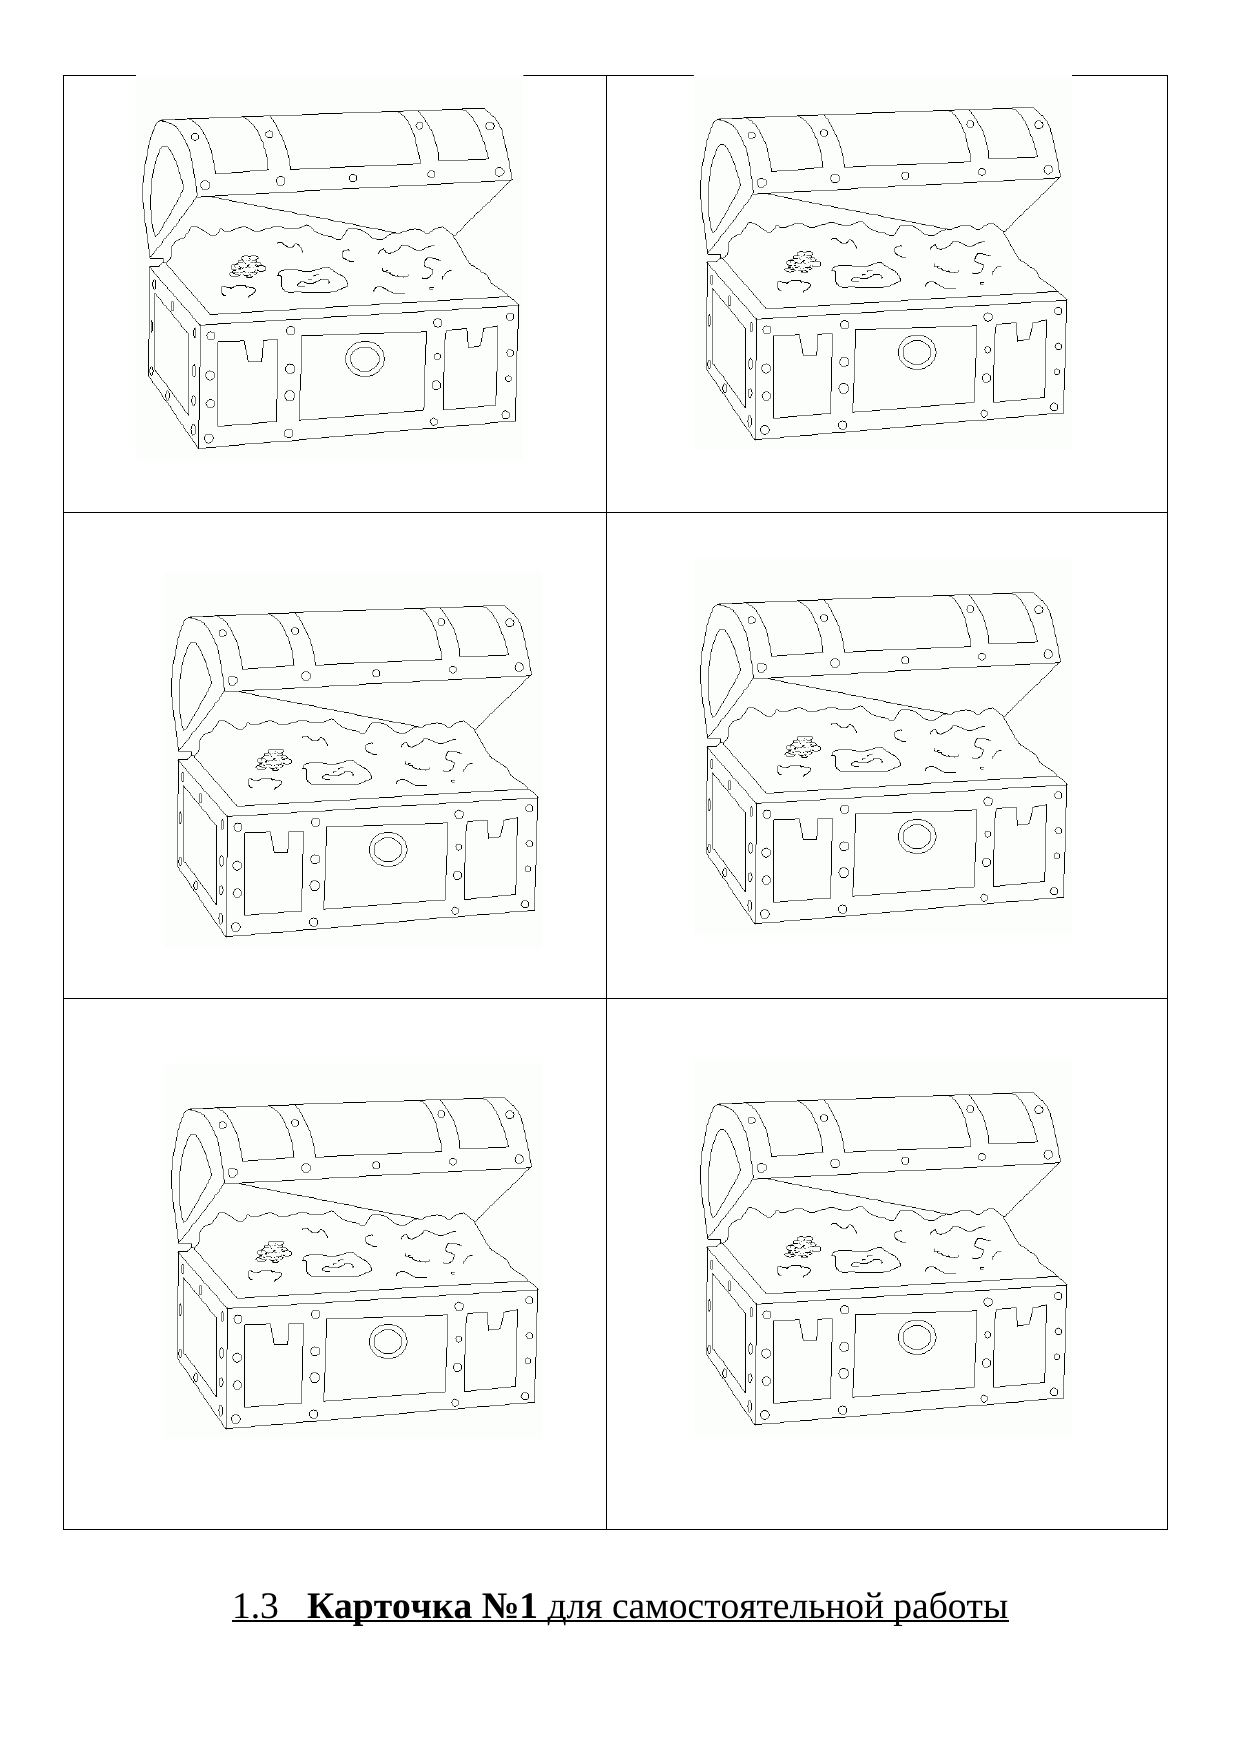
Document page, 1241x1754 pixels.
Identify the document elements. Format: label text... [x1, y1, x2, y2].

table_cell [607, 999, 1167, 1529]
text 1.3 Карточка №1 для самостоятельной работы [75, 1583, 1165, 1626]
picture [693, 1060, 1072, 1435]
picture [164, 1064, 543, 1439]
picture [693, 559, 1072, 935]
table_header [607, 76, 1167, 512]
picture [164, 572, 543, 947]
picture [693, 75, 1072, 450]
table_cell [64, 999, 606, 1529]
table_header [64, 76, 606, 512]
picture [136, 75, 524, 459]
table_cell [64, 513, 606, 998]
table_cell [607, 513, 1167, 998]
